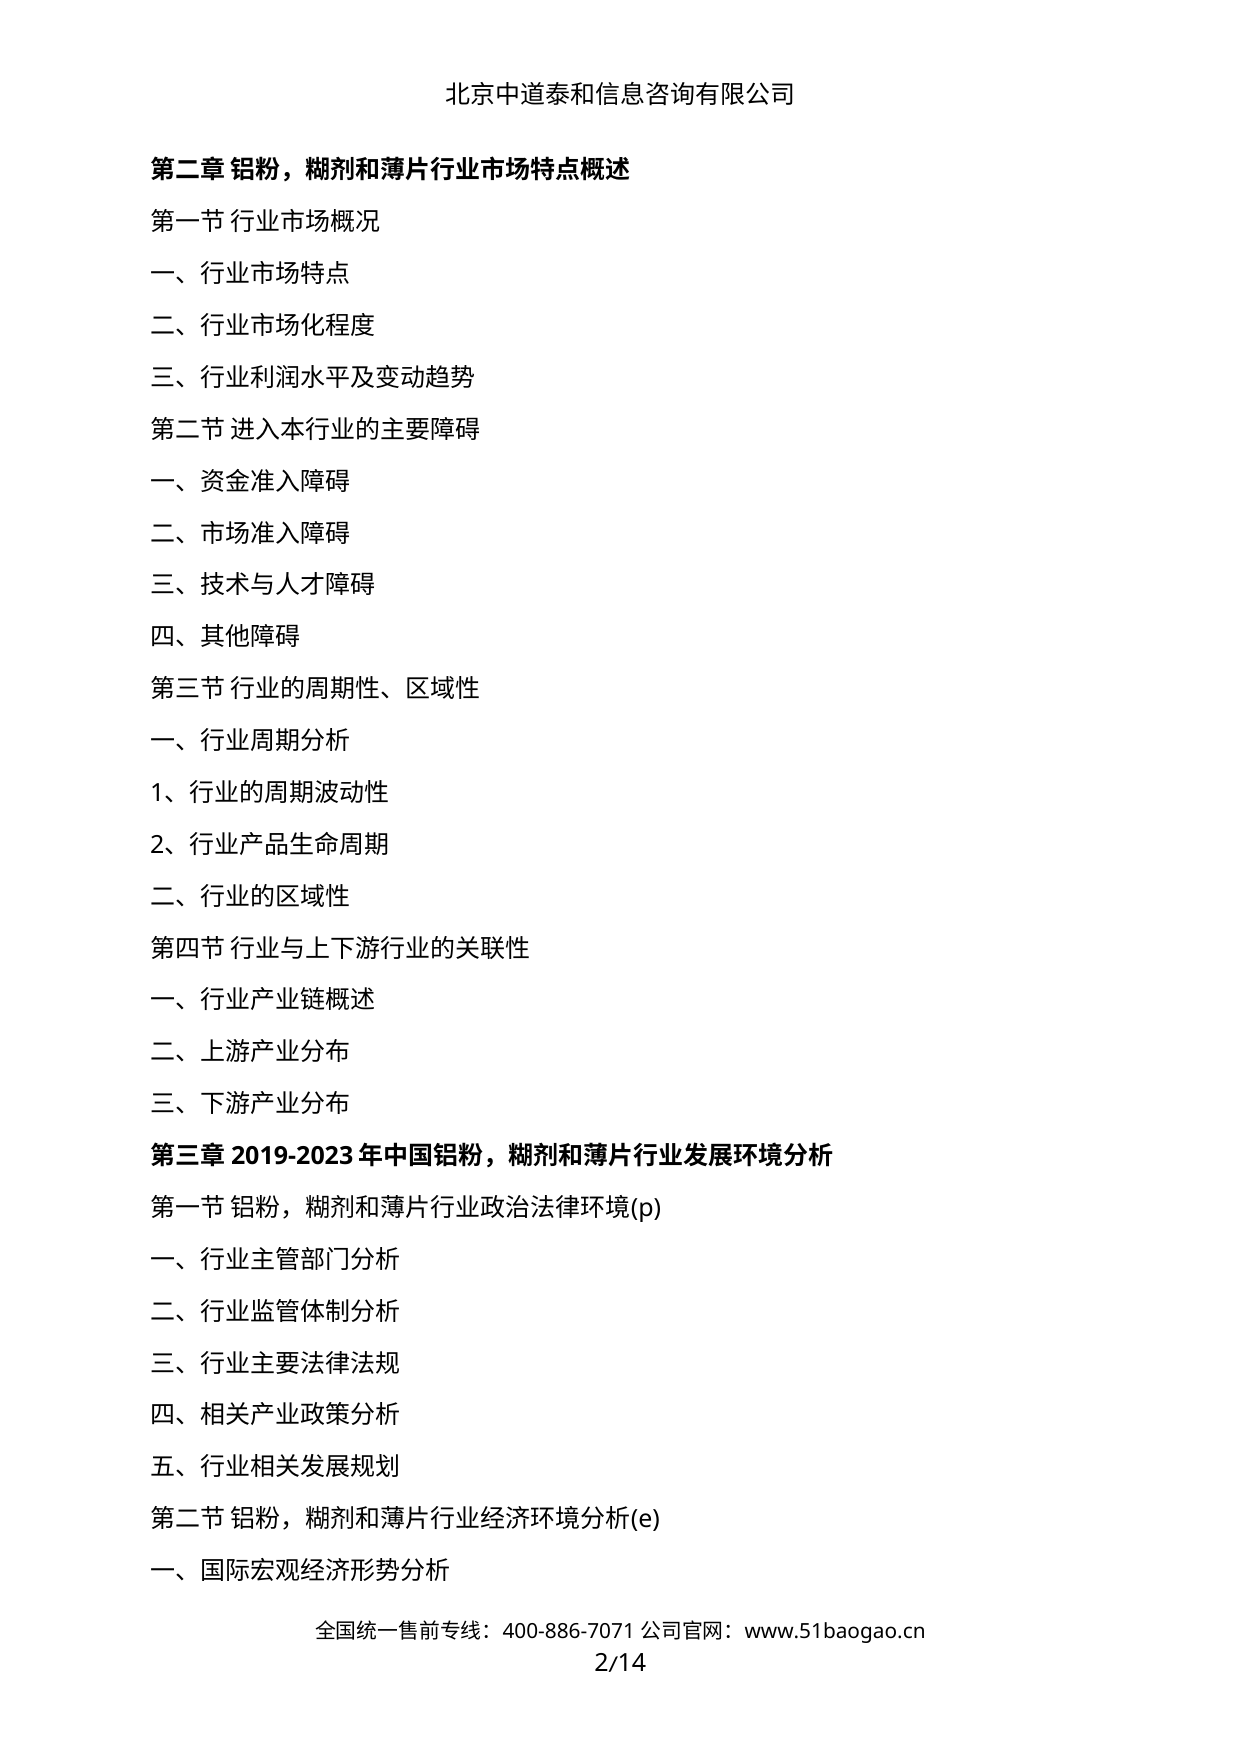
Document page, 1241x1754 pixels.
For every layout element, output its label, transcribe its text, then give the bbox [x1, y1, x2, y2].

text 二、上游产业分布 [150, 1032, 1090, 1068]
text 一、行业周期分析 [150, 721, 1090, 757]
text 五、行业相关发展规划 [150, 1447, 1090, 1483]
text 第二章 铝粉，糊剂和薄片行业市场特点概述 [150, 150, 1090, 186]
text 一、行业市场特点 [150, 254, 1090, 290]
text 第三章 2019-2023年中国铝粉，糊剂和薄片行业发展环境分析 [150, 1136, 1090, 1172]
text 第一节 行业市场概况 [150, 202, 1090, 238]
text 三、行业利润水平及变动趋势 [150, 357, 1090, 394]
text 二、行业的区域性 [150, 876, 1090, 912]
text 二、市场准入障碍 [150, 513, 1090, 549]
text 一、行业主管部门分析 [150, 1239, 1090, 1276]
text 第一节 铝粉，糊剂和薄片行业政治法律环境(p) [150, 1187, 1090, 1224]
text 第四节 行业与上下游行业的关联性 [150, 928, 1090, 964]
text 二、行业监管体制分析 [150, 1291, 1090, 1327]
text 二、行业市场化程度 [150, 306, 1090, 342]
text 三、下游产业分布 [150, 1084, 1090, 1120]
text 一、行业产业链概述 [150, 980, 1090, 1016]
text 第二节 铝粉，糊剂和薄片行业经济环境分析(e) [150, 1499, 1090, 1535]
text 第二节 进入本行业的主要障碍 [150, 409, 1090, 446]
text 一、国际宏观经济形势分析 [150, 1551, 1090, 1587]
text 四、相关产业政策分析 [150, 1395, 1090, 1431]
text 三、行业主要法律法规 [150, 1343, 1090, 1379]
text 三、技术与人才障碍 [150, 565, 1090, 601]
text 2、行业产品生命周期 [150, 824, 1090, 861]
text 四、其他障碍 [150, 617, 1090, 653]
text 第三节 行业的周期性、区域性 [150, 669, 1090, 705]
text 1、行业的周期波动性 [150, 772, 1090, 809]
text 一、资金准入障碍 [150, 461, 1090, 497]
